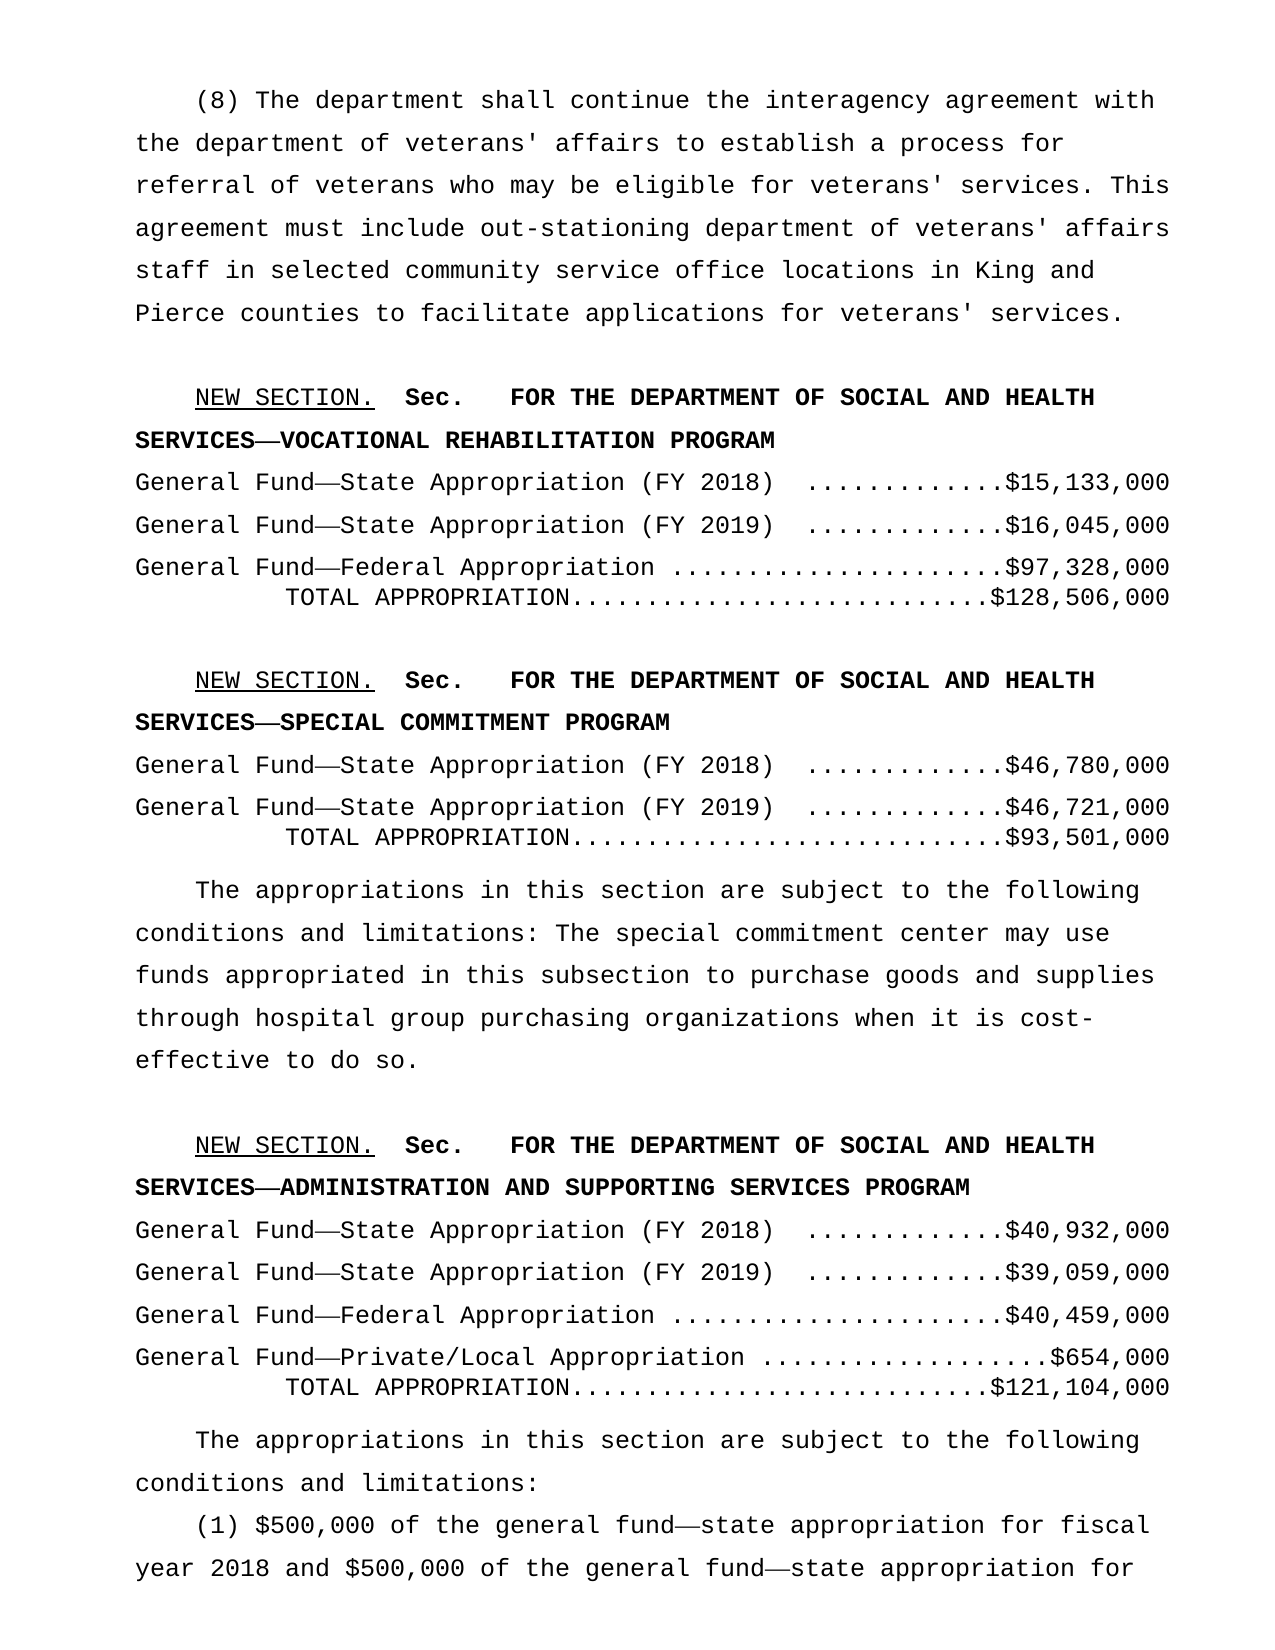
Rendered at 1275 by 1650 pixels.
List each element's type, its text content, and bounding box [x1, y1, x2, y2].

text NEW SECTION. Sec. FOR THE DEPARTMENT OF SOCIAL AND HEALTH SERVICES—SPECIAL COMMITMENT PROGRAM [135, 654, 1170, 739]
text General Fund—Federal Appropriation $97,328,000 [135, 542, 1170, 584]
text General Fund—Private/Local Appropriation $654,000 [135, 1332, 1170, 1374]
text General Fund—State Appropriation (FY 2018) $46,780,000 [135, 739, 1170, 782]
text General Fund—State Appropriation (FY 2018) $40,932,000 [135, 1204, 1170, 1247]
text General Fund—State Appropriation (FY 2019) $16,045,000 [135, 499, 1170, 542]
text TOTAL APPROPRIATION $128,506,000 [135, 584, 1170, 612]
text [135, 1500, 1170, 1585]
text General Fund—State Appropriation (FY 2019) $46,721,000 [135, 782, 1170, 824]
text The appropriations in this section are subject to the following conditions and limitations: [135, 1415, 1170, 1500]
text TOTAL APPROPRIATION $93,501,000 [135, 824, 1170, 852]
text NEW SECTION. Sec. FOR THE DEPARTMENT OF SOCIAL AND HEALTH SERVICES—ADMINISTRATION AND SUPPORTING SERVICES PROGRAM [135, 1119, 1170, 1204]
text General Fund—Federal Appropriation $40,459,000 [135, 1289, 1170, 1332]
text NEW SECTION. Sec. FOR THE DEPARTMENT OF SOCIAL AND HEALTH SERVICES—VOCATIONAL REHABILITATION PROGRAM [135, 372, 1170, 457]
text General Fund—State Appropriation (FY 2018) $15,133,000 [135, 457, 1170, 499]
text General Fund—State Appropriation (FY 2019) $39,059,000 [135, 1247, 1170, 1289]
text (8) The department shall continue the interagency agreement with the department of veterans' affairs to establish a process for referral of veterans who may be eligible for veterans' services. This agreement must include out-stationing department of veterans' affairs staff in selected community service office locations in King and Pierce counties to facilitate applications for veterans' services. [135, 75, 1170, 330]
text TOTAL APPROPRIATION $121,104,000 [135, 1374, 1170, 1402]
text The appropriations in this section are subject to the following conditions and limitations: The special commitment center may use funds appropriated in this subsection to purchase goods and supplies through hospital group purchasing organizations when it is cost-effective to do so. [135, 865, 1170, 1077]
